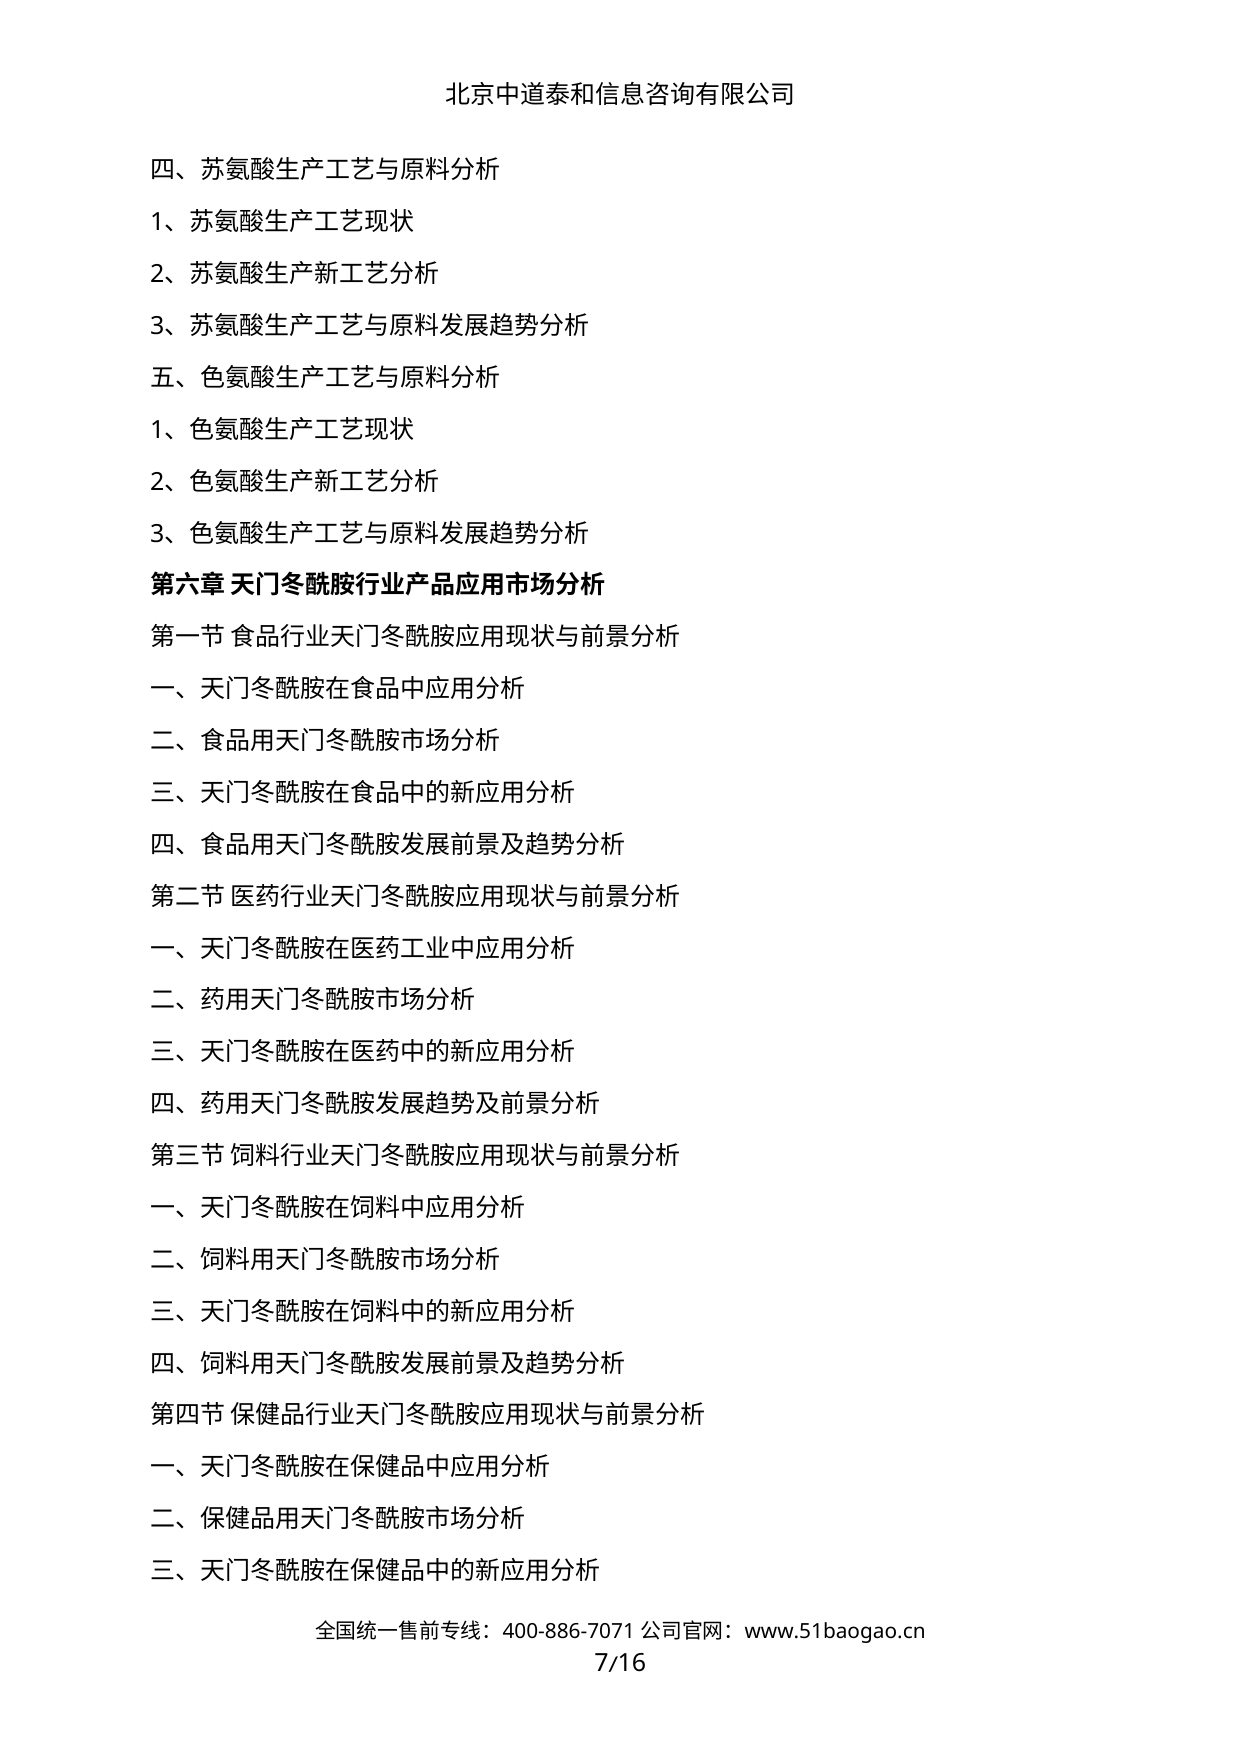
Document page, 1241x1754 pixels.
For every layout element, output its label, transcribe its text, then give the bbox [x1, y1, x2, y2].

text 3、色氨酸生产工艺与原料发展趋势分析 [150, 513, 1090, 549]
text 三、天门冬酰胺在饲料中的新应用分析 [150, 1291, 1090, 1327]
text 二、食品用天门冬酰胺市场分析 [150, 721, 1090, 757]
text 四、饲料用天门冬酰胺发展前景及趋势分析 [150, 1343, 1090, 1379]
text 2、苏氨酸生产新工艺分析 [150, 254, 1090, 290]
text 第一节 食品行业天门冬酰胺应用现状与前景分析 [150, 617, 1090, 653]
text 1、色氨酸生产工艺现状 [150, 409, 1090, 446]
text 第六章 天门冬酰胺行业产品应用市场分析 [150, 565, 1090, 601]
text 三、天门冬酰胺在食品中的新应用分析 [150, 772, 1090, 809]
text 四、苏氨酸生产工艺与原料分析 [150, 150, 1090, 186]
text 三、天门冬酰胺在保健品中的新应用分析 [150, 1551, 1090, 1587]
text 第二节 医药行业天门冬酰胺应用现状与前景分析 [150, 876, 1090, 912]
text 一、天门冬酰胺在饲料中应用分析 [150, 1187, 1090, 1224]
text 第三节 饲料行业天门冬酰胺应用现状与前景分析 [150, 1136, 1090, 1172]
text 四、食品用天门冬酰胺发展前景及趋势分析 [150, 824, 1090, 861]
text 四、药用天门冬酰胺发展趋势及前景分析 [150, 1084, 1090, 1120]
text 一、天门冬酰胺在保健品中应用分析 [150, 1447, 1090, 1483]
text 一、天门冬酰胺在食品中应用分析 [150, 669, 1090, 705]
text 一、天门冬酰胺在医药工业中应用分析 [150, 928, 1090, 964]
text 二、药用天门冬酰胺市场分析 [150, 980, 1090, 1016]
text 3、苏氨酸生产工艺与原料发展趋势分析 [150, 306, 1090, 342]
text 二、饲料用天门冬酰胺市场分析 [150, 1239, 1090, 1276]
text 2、色氨酸生产新工艺分析 [150, 461, 1090, 497]
text 三、天门冬酰胺在医药中的新应用分析 [150, 1032, 1090, 1068]
text 第四节 保健品行业天门冬酰胺应用现状与前景分析 [150, 1395, 1090, 1431]
text 1、苏氨酸生产工艺现状 [150, 202, 1090, 238]
text 二、保健品用天门冬酰胺市场分析 [150, 1499, 1090, 1535]
text 五、色氨酸生产工艺与原料分析 [150, 357, 1090, 394]
